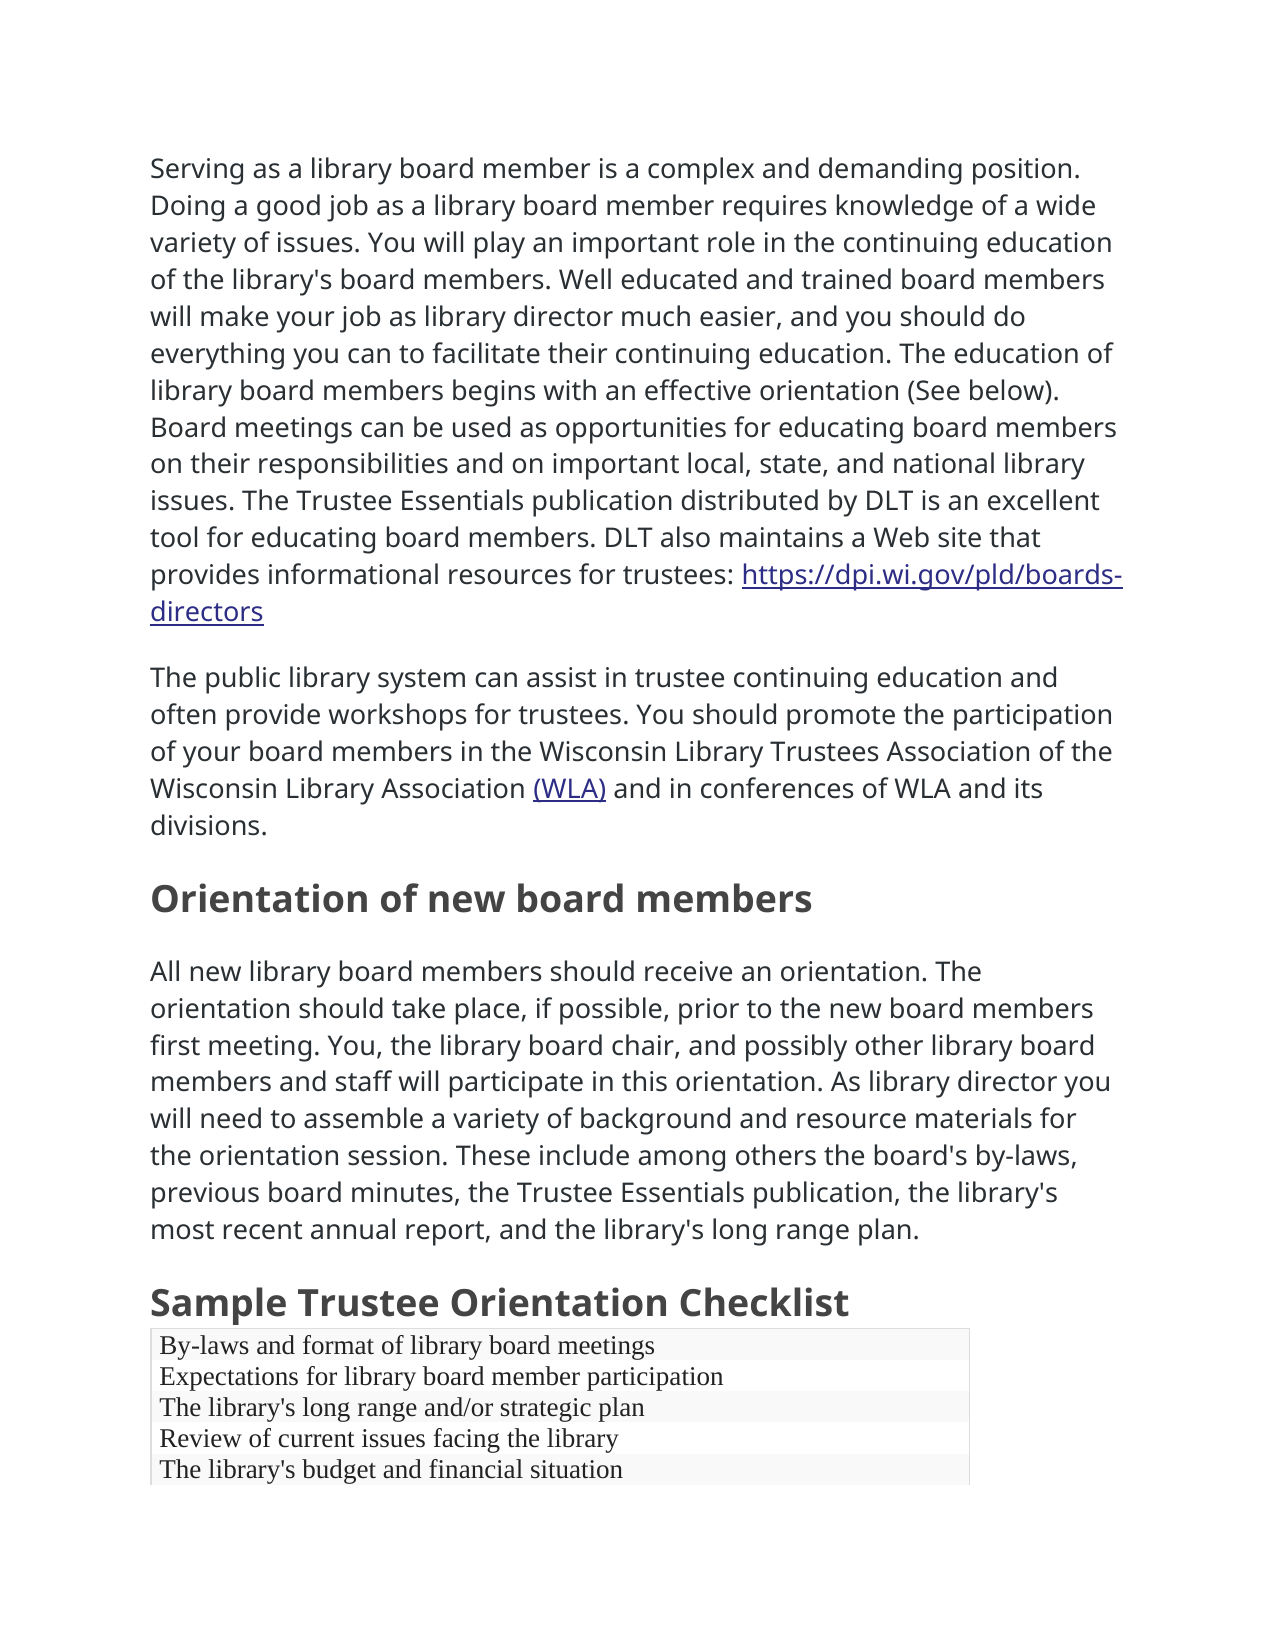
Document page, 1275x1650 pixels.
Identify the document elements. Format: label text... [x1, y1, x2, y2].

table_cell [152, 1423, 158, 1454]
table_cell [152, 1360, 158, 1391]
table_cell The library's long range and/or strategic plan [158, 1391, 969, 1422]
text Sample Trustee Orientation Checklist [150, 1276, 1125, 1327]
table_cell [152, 1391, 158, 1422]
table_cell [152, 1454, 158, 1485]
text Serving as a library board member is a complex and demanding position. Doing a good job as a library board member requires knowledge of a wide variety of issues. You will play an important role in the continuing education of the library's board members. Well educated and trained board members will make your job as library director much easier, and you should do everything you can to facilitate their continuing education. The education of library board members begins with an effective orientation (See below). Board meetings can be used as opportunities for educating board members on their responsibilities and on important local, state, and national library issues. The Trustee Essentials publication distributed by DLT is an excellent tool for educating board members. DLT also maintains a Web site that provides informational resources for trustees: https://dpi.wi.gov/pld/boards-directors [150, 150, 1125, 629]
table_cell Review of current issues facing the library [158, 1423, 969, 1454]
text The public library system can assist in trustee continuing education and often provide workshops for trustees. You should promote the participation of your board members in the Wisconsin Library Trustees Association of the Wisconsin Library Association (WLA) and in conferences of WLA and its divisions. [150, 658, 1125, 843]
text All new library board members should receive an orientation. The orientation should take place, if possible, prior to the new board members first meeting. You, the library board chair, and possibly other library board members and staff will participate in this orientation. As library director you will need to assemble a variety of background and resource materials for the orientation session. These include among others the board's by-laws, previous board minutes, the Trustee Essentials publication, the library's most recent annual report, and the library's long range plan. [150, 952, 1125, 1247]
table_cell The library's budget and financial situation [158, 1454, 969, 1485]
table_cell Expectations for library board member participation [158, 1360, 969, 1391]
text Orientation of new board members [150, 872, 1125, 923]
table_header By-laws and format of library board meetings [158, 1329, 969, 1360]
table_header [152, 1329, 158, 1360]
